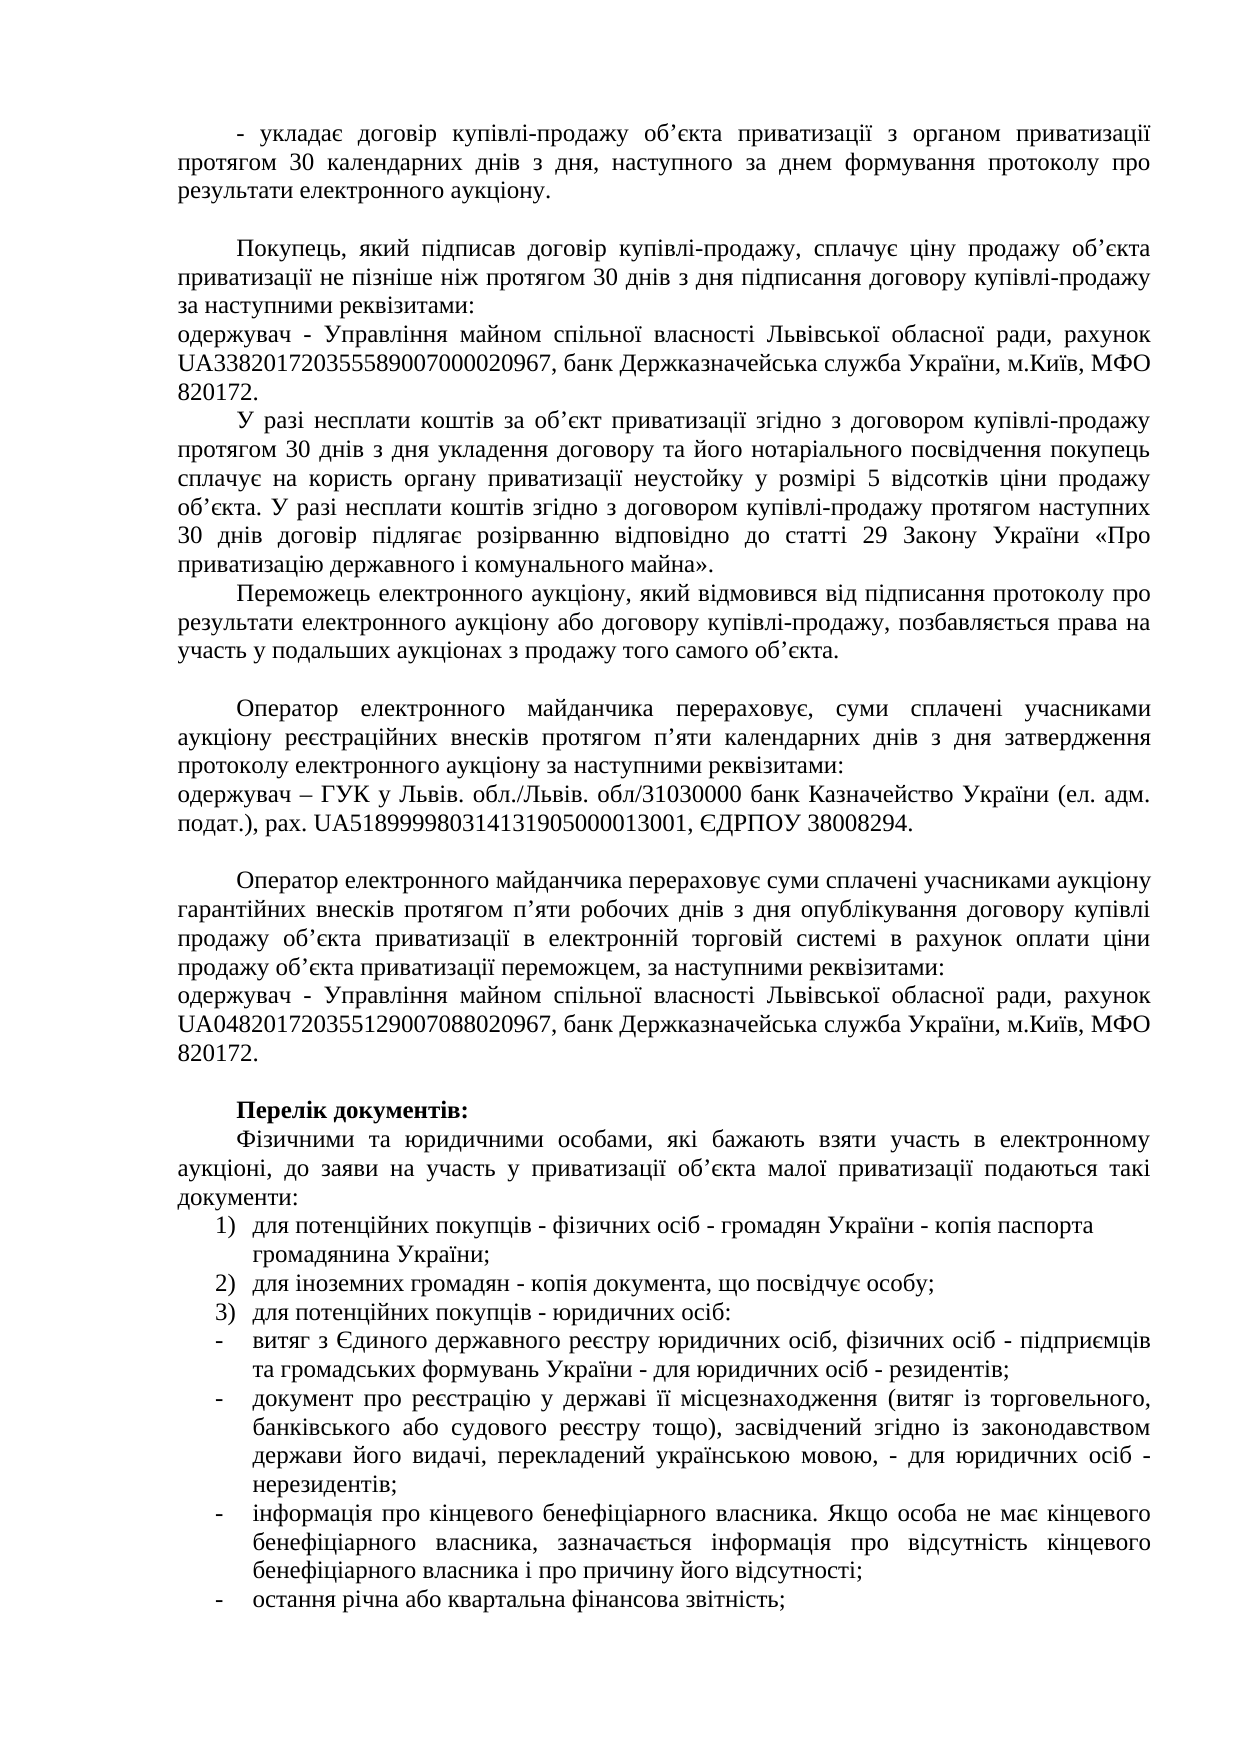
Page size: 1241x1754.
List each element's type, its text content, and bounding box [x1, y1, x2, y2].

list для потенційних покупців - юридичних осіб: [215, 1297, 1152, 1326]
text одержувач - Управління майном спільної власності Львівської обласної ради, рахунок UA338201720355589007000020967, банк Держказначейська служба України, м.Київ, МФО 820172. [177, 319, 1152, 406]
list інформація про кінцевого бенефіціарного власника. Якщо особа не має кінцевого бенефіціарного власника, зазначається інформація про відсутність кінцевого бенефіціарного власника і про причину його відсутності; [215, 1498, 1152, 1584]
text одержувач – ГУК у Львів. обл./Львів. обл/31030000 банк Казначейство України (ел. адм. подат.), рах. UA518999980314131905000013001, ЄДРПОУ 38008294. [177, 779, 1152, 837]
text Перелік документів: [177, 1096, 1152, 1124]
list витяг з Єдиного державного реєстру юридичних осіб, фізичних осіб - підприємців та громадських формувань України - для юридичних осіб - резидентів; [215, 1326, 1152, 1383]
text У разі несплати коштів за об’єкт приватизації згідно з договором купівлі-продажу протягом 30 днів з дня укладення договору та його нотаріального посвідчення покупець сплачує на користь органу приватизації неустойку у розмірі 5 відсотків ціни продажу об’єкта. У разі несплати коштів згідно з договором купівлі-продажу протягом наступних 30 днів договір підлягає розірванню відповідно до статті 29 Закону України «Про приватизацію державного і комунального майна». [177, 406, 1152, 578]
list для потенційних покупців - фізичних осіб - громадян України - копія паспорта громадянина України; [215, 1211, 1152, 1268]
list остання річна або квартальна фінансова звітність; [215, 1584, 1152, 1613]
text Оператор електронного майданчика перераховує, суми сплачені учасниками аукціону реєстраційних внесків протягом п’яти календарних днів з дня затвердження протоколу електронного аукціону за наступними реквізитами: [177, 693, 1152, 779]
list документ про реєстрацію у державі її місцезнаходження (витяг із торговельного, банківського або судового реєстру тощо), засвідчений згідно із законодавством держави його видачі, перекладений українською мовою, - для юридичних осіб - нерезидентів; [215, 1383, 1152, 1498]
text Переможець електронного аукціону, який відмовився від підписання протоколу про результати електронного аукціону або договору купівлі-продажу, позбавляється права на участь у подальших аукціонах з продажу того самого об’єкта. [177, 578, 1152, 664]
text одержувач - Управління майном спільної власності Львівської обласної ради, рахунок UA048201720355129007088020967, банк Держказначейська служба України, м.Київ, МФО 820172. [177, 981, 1152, 1067]
list для іноземних громадян - копія документа, що посвідчує особу; [215, 1268, 1152, 1297]
text - укладає договір купівлі-продажу об’єкта приватизації з органом приватизації протягом 30 календарних днів з дня, наступного за днем формування протоколу про результати електронного аукціону. [177, 118, 1152, 204]
text Покупець, який підписав договір купівлі-продажу, сплачує ціну продажу об’єкта приватизації не пізніше ніж протягом 30 днів з дня підписання договору купівлі-продажу за наступними реквізитами: [177, 233, 1152, 319]
text Фізичними та юридичними особами, які бажають взяти участь в електронному аукціоні, до заяви на участь у приватизації об’єкта малої приватизації подаються такі документи: [177, 1124, 1152, 1211]
text Оператор електронного майданчика перераховує суми сплачені учасниками аукціону гарантійних внесків протягом п’яти робочих днів з дня опублікування договору купівлі продажу об’єкта приватизації в електронній торговій системі в рахунок оплати ціни продажу об’єкта приватизації переможцем, за наступними реквізитами: [177, 866, 1152, 981]
